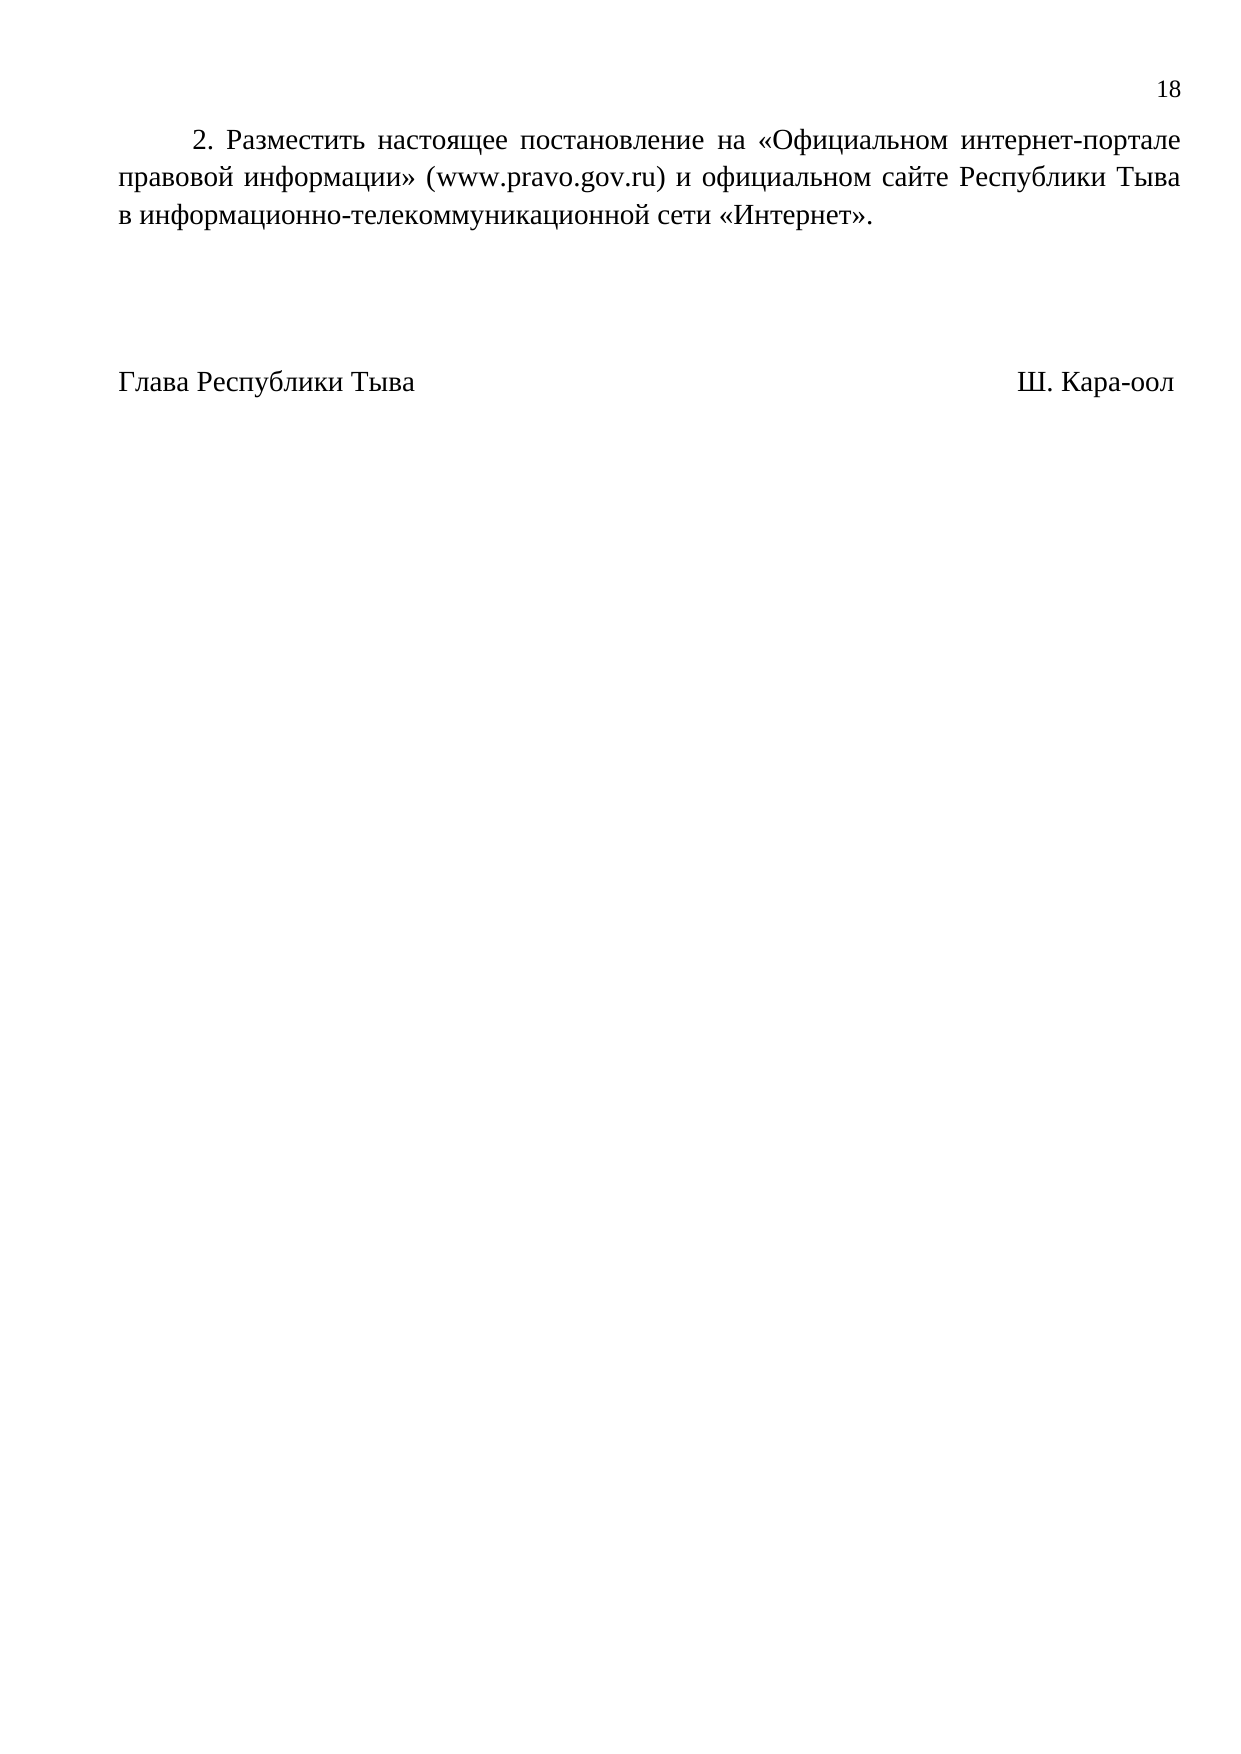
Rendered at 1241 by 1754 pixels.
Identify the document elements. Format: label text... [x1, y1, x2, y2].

text 2. Разместить настоящее постановление на «Официальном интернет-портале правовой информации» (www.pravo.gov.ru) и официальном сайте Республики Тыва в информационно-телекоммуникационной сети «Интернет». [118, 118, 1181, 231]
text Глава Республики Тыва Ш. Кара-оол [118, 331, 1181, 406]
